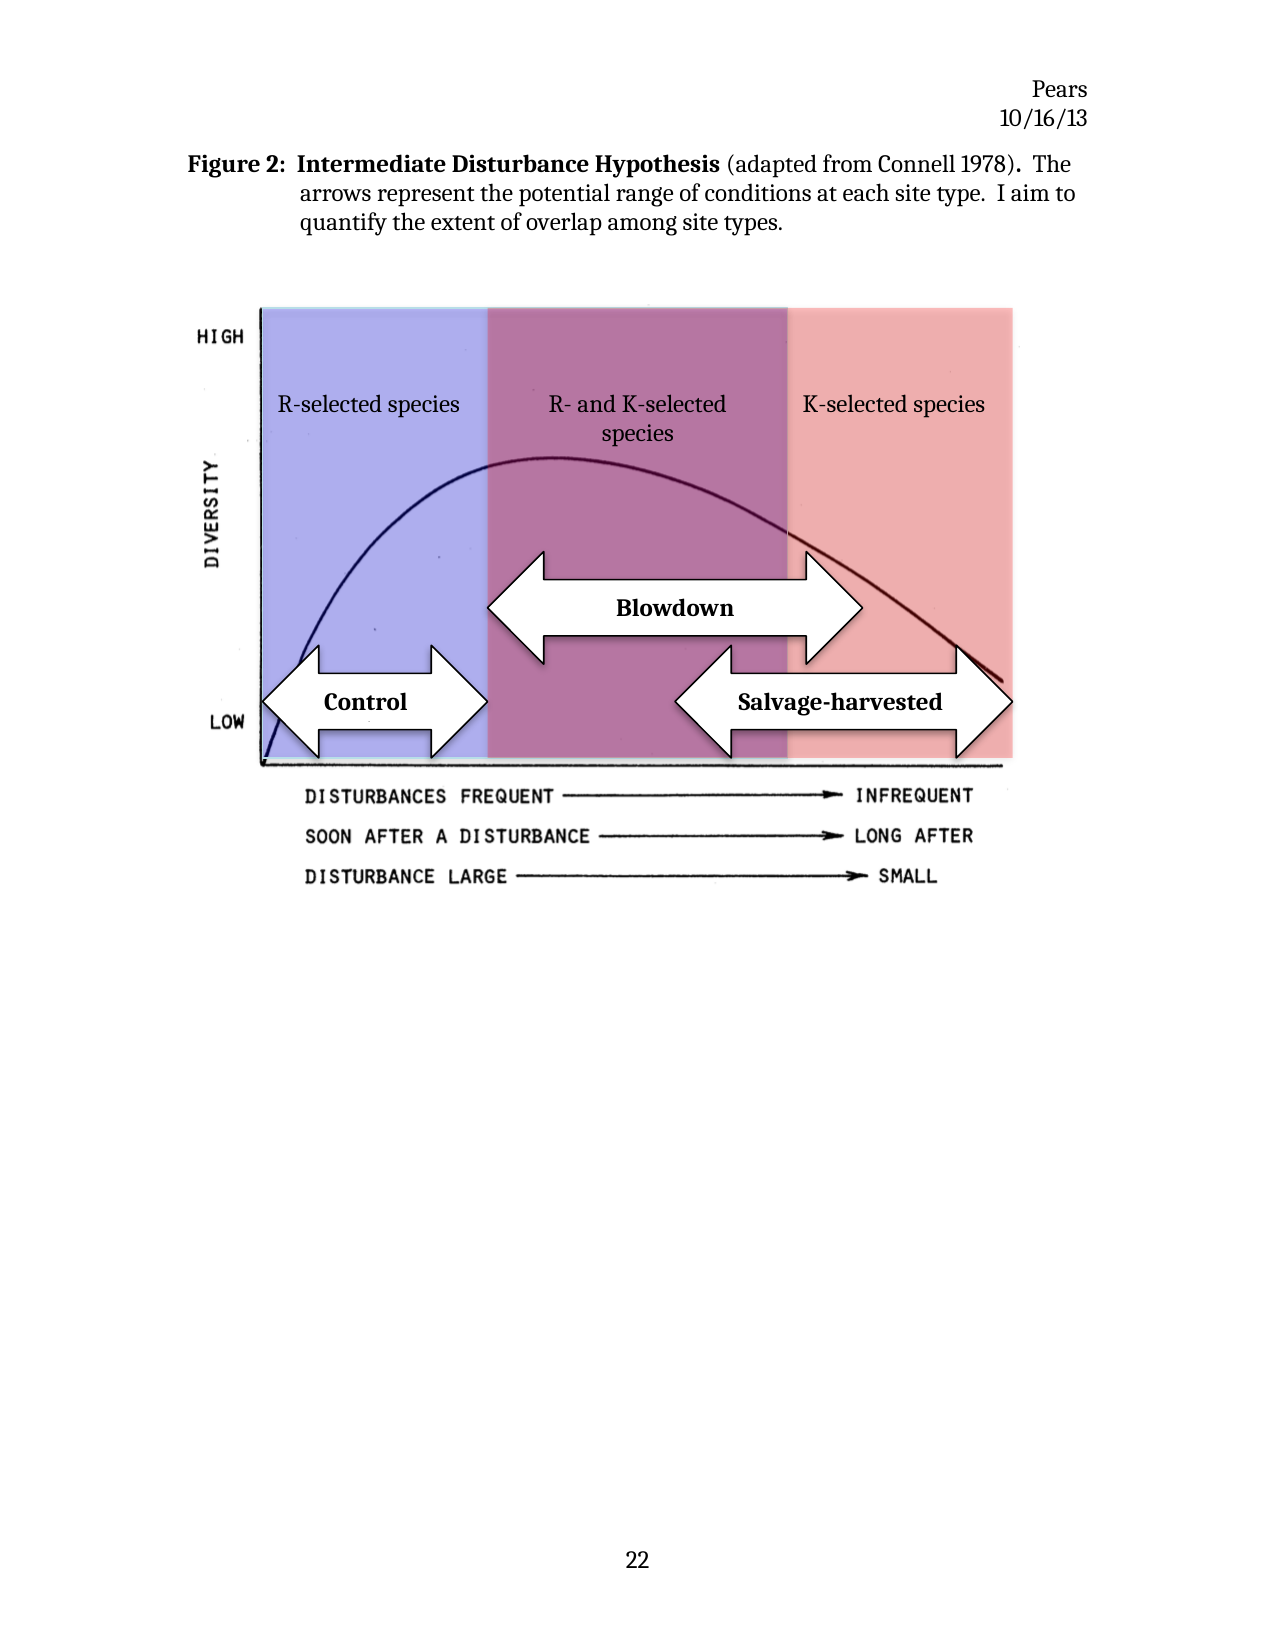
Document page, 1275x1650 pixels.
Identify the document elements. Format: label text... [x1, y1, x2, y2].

text Figure 2: Intermediate Disturbance Hypothesis (adapted from Connell 1978). The arrows represent the potential range of conditions at each site type. I aim to quantify the extent of overlap among site types. [187, 150, 1087, 236]
picture [187, 270, 1027, 909]
